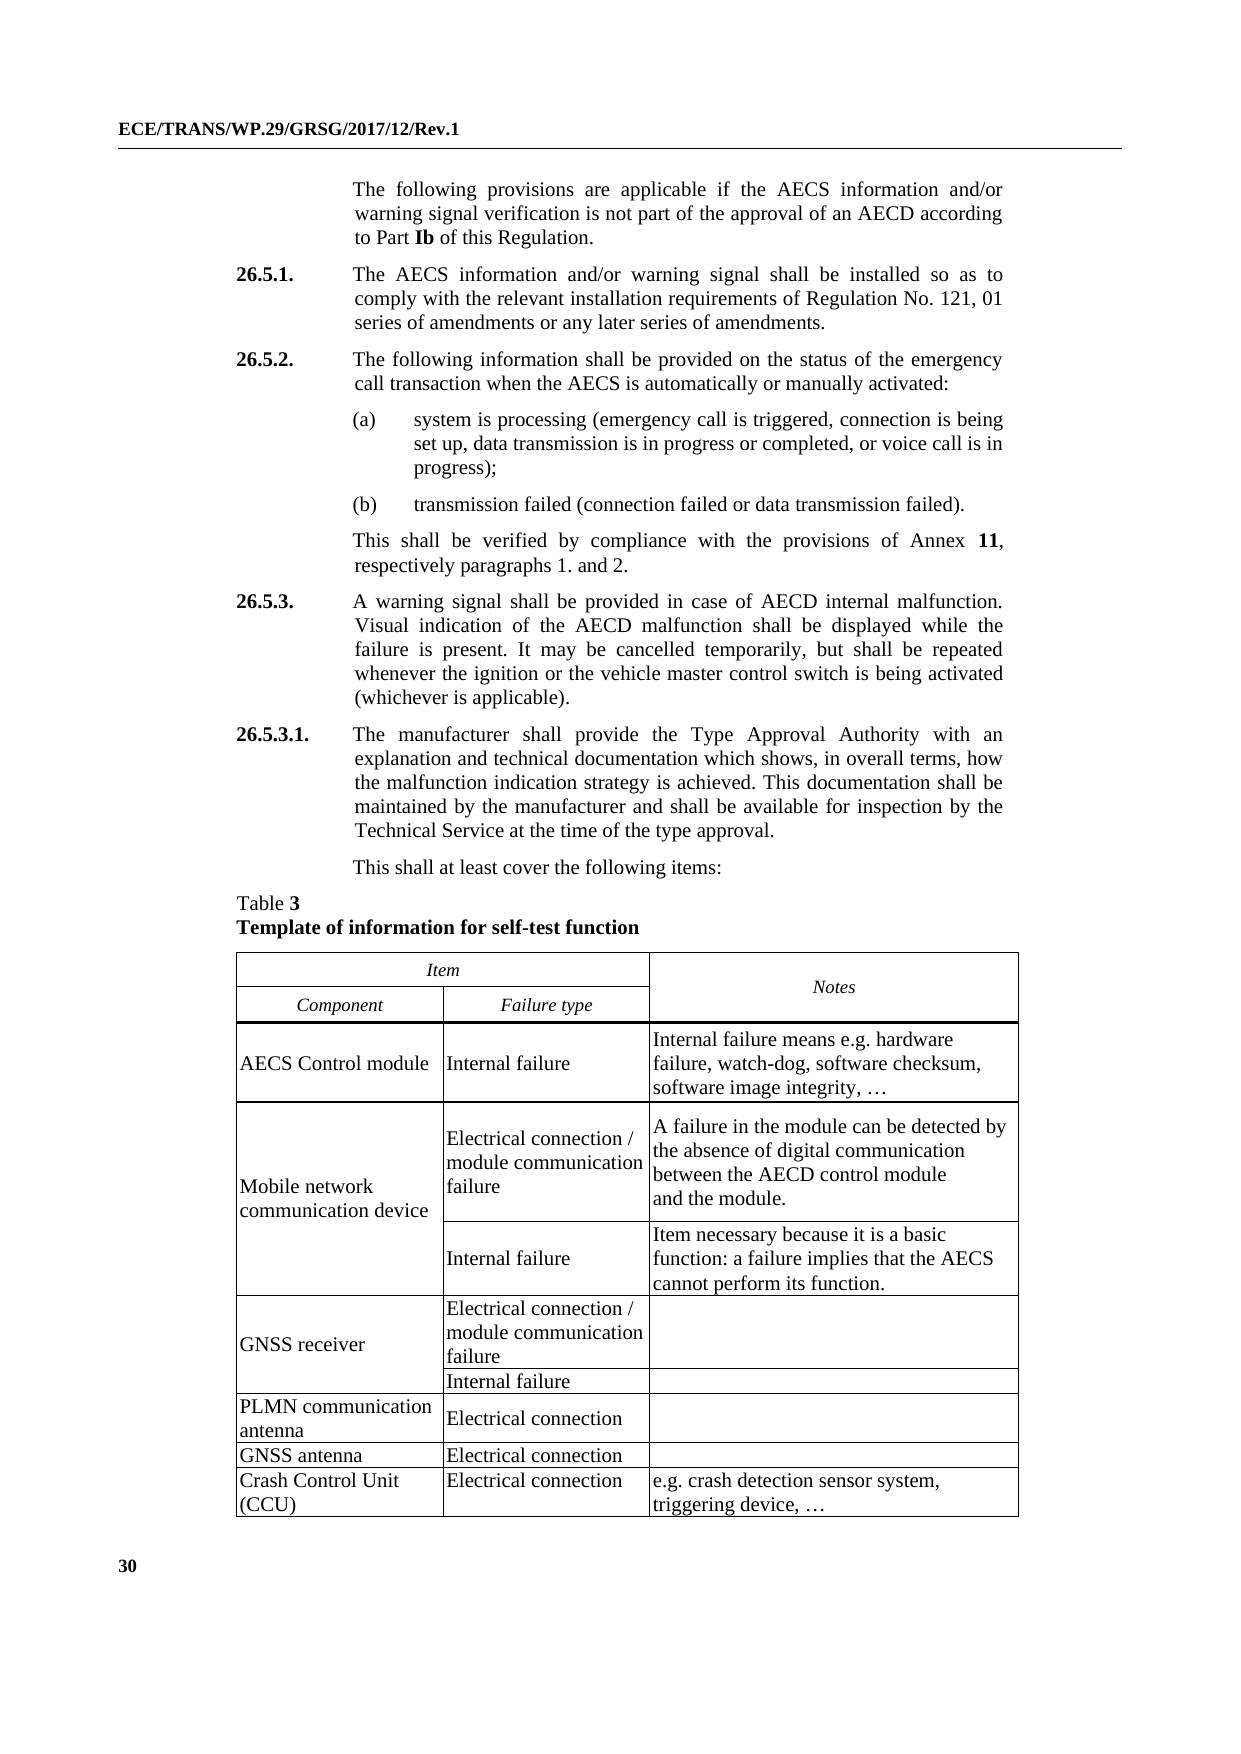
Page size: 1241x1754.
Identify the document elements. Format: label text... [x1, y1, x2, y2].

table_cell Internal failure [444, 1024, 649, 1101]
table_cell [650, 1394, 1018, 1442]
text Template of information for self-test function [236, 915, 1004, 939]
table_cell A failure in the module can be detected by the absence of digital communication between the AECD control module and the module. [650, 1103, 1018, 1221]
table_header Item [237, 953, 649, 986]
text 26.5.3.1. The manufacturer shall provide the Type Approval Authority with an explanation and technical documentation which shows, in overall terms, how the malfunction indication strategy is achieved. This documentation shall be maintained by the manufacturer and shall be available for inspection by the Technical Service at the time of the type approval. [236, 722, 1004, 842]
text This shall be verified by compliance with the provisions of Annex 11, respectively paragraphs 1. and 2. [236, 528, 1004, 577]
text Table 3 [237, 891, 1003, 915]
table_cell [650, 1369, 1018, 1393]
table_cell Electrical connection [444, 1443, 649, 1467]
table_cell Failure type [444, 987, 649, 1021]
table_cell Electrical connection / module communication failure [444, 1103, 649, 1221]
text 26.5.3. A warning signal shall be provided in case of AECD internal malfunction. Visual indication of the AECD malfunction shall be displayed while the failure is present. It may be cancelled temporarily, but shall be repeated whenever the ignition or the vehicle master control switch is being activated (whichever is applicable). [236, 589, 1004, 709]
table_cell Mobile network communication device [237, 1103, 443, 1294]
table_header Notes [650, 953, 1018, 1021]
table_cell Component [237, 987, 443, 1021]
table_cell Electrical connection / module communication failure [444, 1296, 649, 1368]
table_cell PLMN communication antenna [237, 1394, 443, 1442]
table_cell Electrical connection [444, 1394, 649, 1442]
table_cell AECS Control module [237, 1024, 443, 1101]
table_cell Electrical connection [444, 1468, 649, 1516]
table_cell GNSS antenna [237, 1443, 443, 1467]
text (a) system is processing (emergency call is triggered, connection is being set up, data transmission is in progress or completed, or voice call is in progress); [236, 407, 1004, 479]
table_cell [650, 1443, 1018, 1467]
text 26.5.1. The AECS information and/or warning signal shall be installed so as to comply with the relevant installation requirements of Regulation No. 121, 01 series of amendments or any later series of amendments. [236, 262, 1004, 334]
text 26.5.2. The following information shall be provided on the status of the emergency call transaction when the AECS is automatically or manually activated: [236, 347, 1004, 395]
table_cell Item necessary because it is a basic function: a failure implies that the AECS cannot perform its function. [650, 1222, 1018, 1294]
table_cell Internal failure [444, 1369, 649, 1393]
table_cell [650, 1296, 1018, 1368]
table_cell Crash Control Unit (CCU) [237, 1468, 443, 1516]
text The following provisions are applicable if the AECS information and/or warning signal verification is not part of the approval of an AECD according to Part Ib of this Regulation. [236, 177, 1004, 249]
table_cell e.g. crash detection sensor system, triggering device, … [650, 1468, 1018, 1516]
table_cell Internal failure means e.g. hardware failure, watch-dog, software checksum, software image integrity, … [650, 1024, 1018, 1101]
table_cell GNSS receiver [237, 1296, 443, 1393]
table_cell Internal failure [444, 1222, 649, 1294]
text (b) transmission failed (connection failed or data transmission failed). [236, 492, 1004, 516]
text This shall at least cover the following items: [236, 855, 1004, 879]
